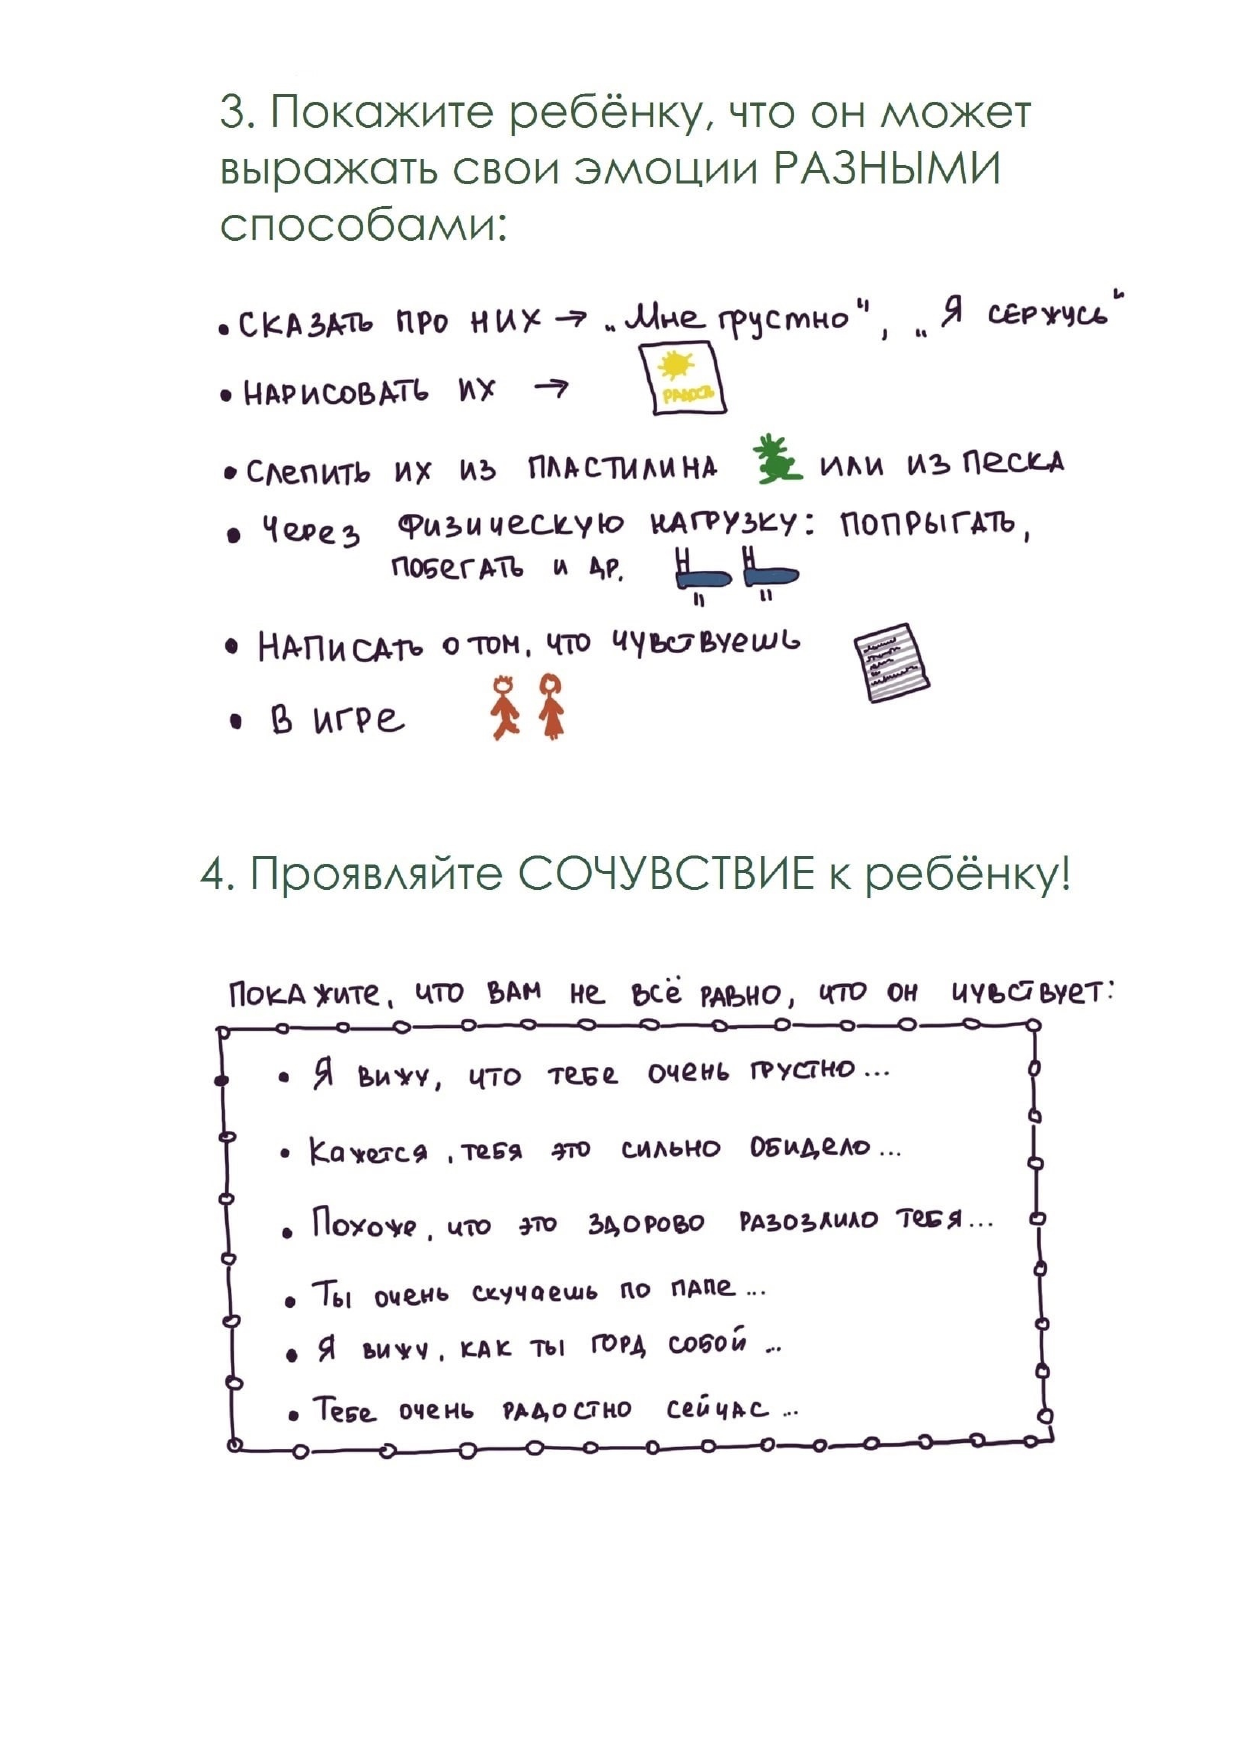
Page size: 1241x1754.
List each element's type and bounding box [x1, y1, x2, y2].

picture [177, 820, 1152, 1517]
picture [177, 59, 1152, 755]
